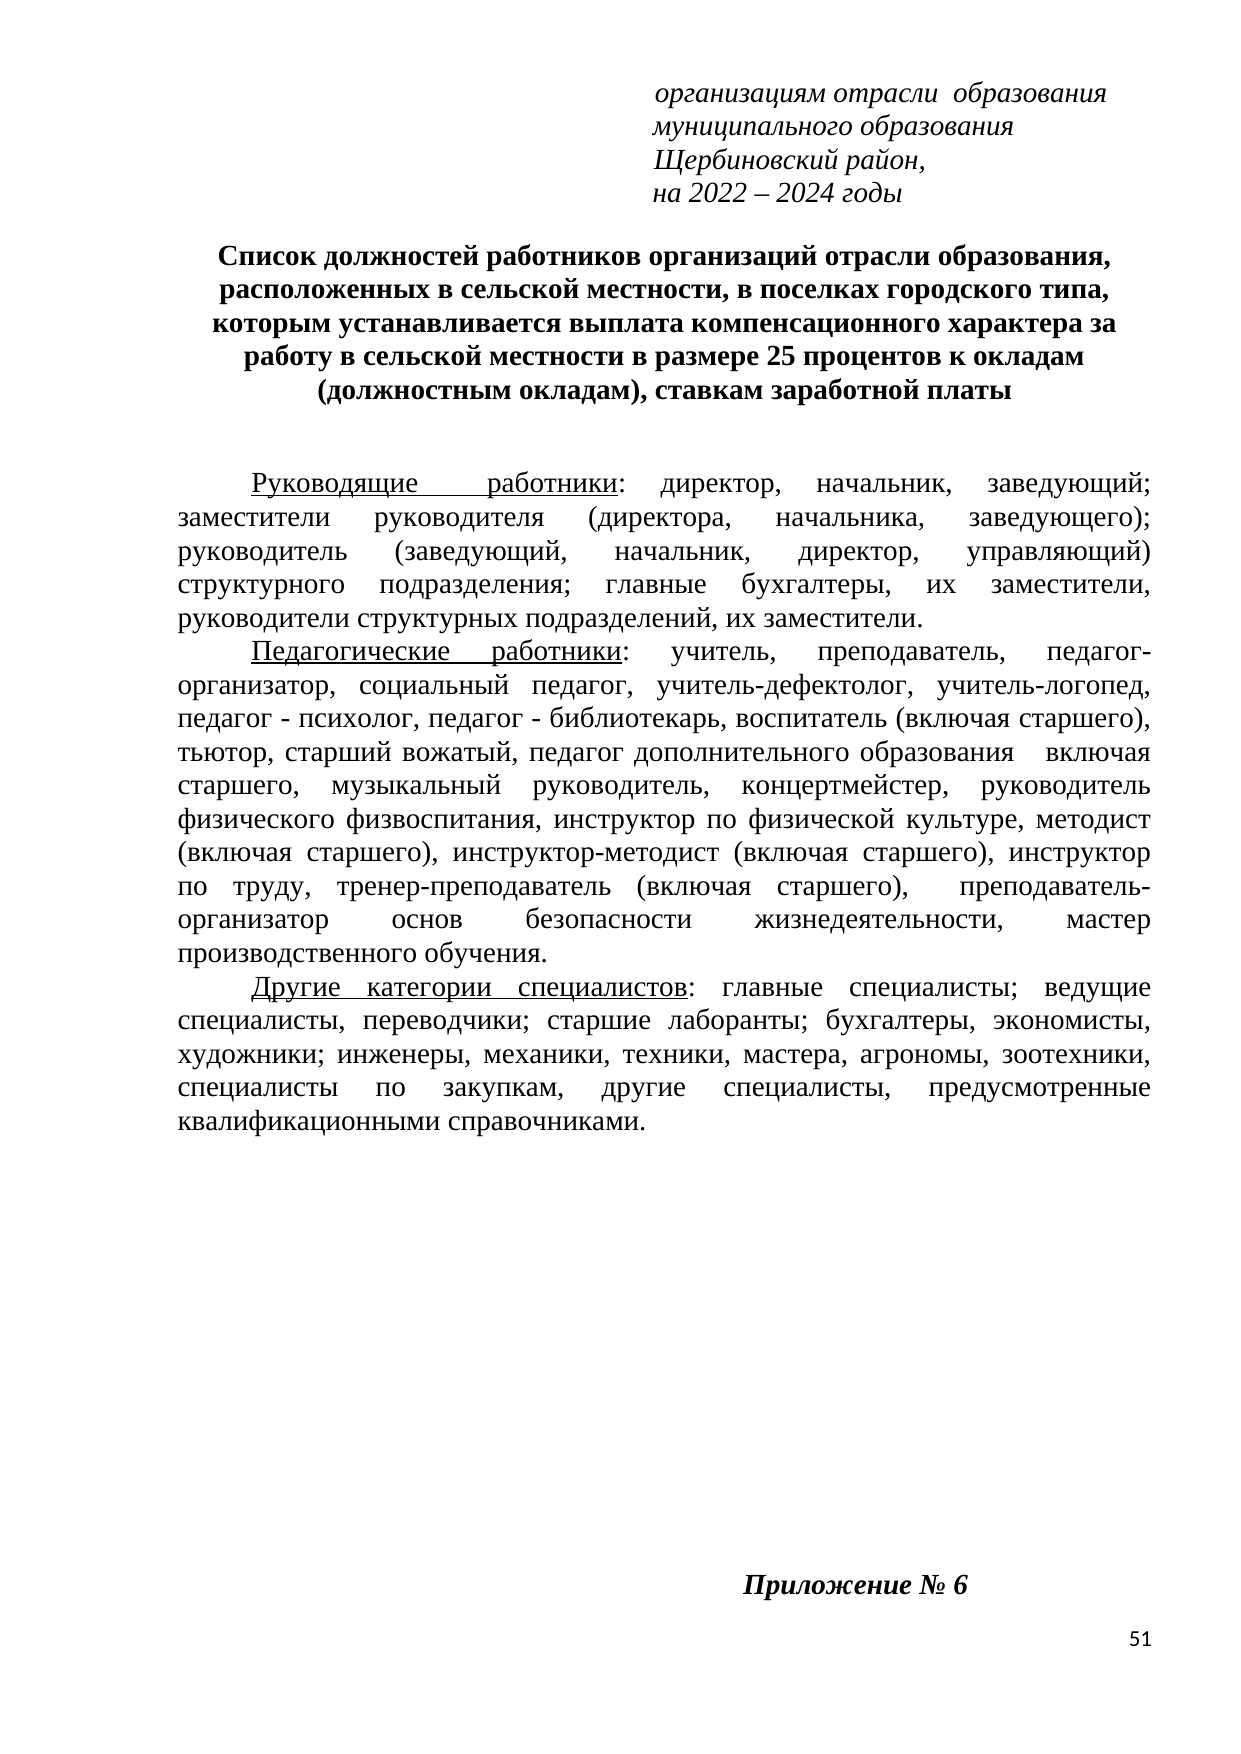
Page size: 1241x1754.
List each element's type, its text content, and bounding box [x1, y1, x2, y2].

text Щербиновский район, [166, 142, 1195, 176]
text Список должностей работников организаций отрасли образования, расположенных в сельской местности, в поселках городского типа, которым устанавливается выплата компенсационного характера за работу в сельской местности в размере 25 процентов к окладам (должностным окладам), ставкам заработной платы [177, 238, 1152, 406]
text Другие категории специалистов: главные специалисты; ведущие специалисты, переводчики; старшие лаборанты; бухгалтеры, экономисты, художники; инженеры, механики, техники, мастера, агрономы, зоотехники, специалисты по закупкам, другие специалисты, предусмотренные квалификационными справочниками. [177, 969, 1152, 1136]
text Руководящие работники: директор, начальник, заведующий; заместители руководителя (директора, начальника, заведующего); руководитель (заведующий, начальник, директор, управляющий) структурного подразделения; главные бухгалтеры, их заместители, руководители структурных подразделений, их заместители. [177, 466, 1152, 633]
text Приложение № 6 [546, 1567, 1152, 1600]
text организациям отрасли образования [166, 75, 1195, 108]
text на 2022 – 2024 годы [177, 176, 1152, 209]
text муниципального образования [166, 108, 1195, 142]
text Педагогические работники: учитель, преподаватель, педагог-организатор, социальный педагог, учитель-дефектолог, учитель-логопед, педагог - психолог, педагог - библиотекарь, воспитатель (включая старшего), тьютор, старший вожатый, педагог дополнительного образования включая старшего, музыкальный руководитель, концертмейстер, руководитель физического физвоспитания, инструктор по физической культуре, методист (включая старшего), инструктор-методист (включая старшего), инструктор по труду, тренер-преподаватель (включая старшего), преподаватель- организатор основ безопасности жизнедеятельности, мастер производственного обучения. [177, 633, 1152, 969]
